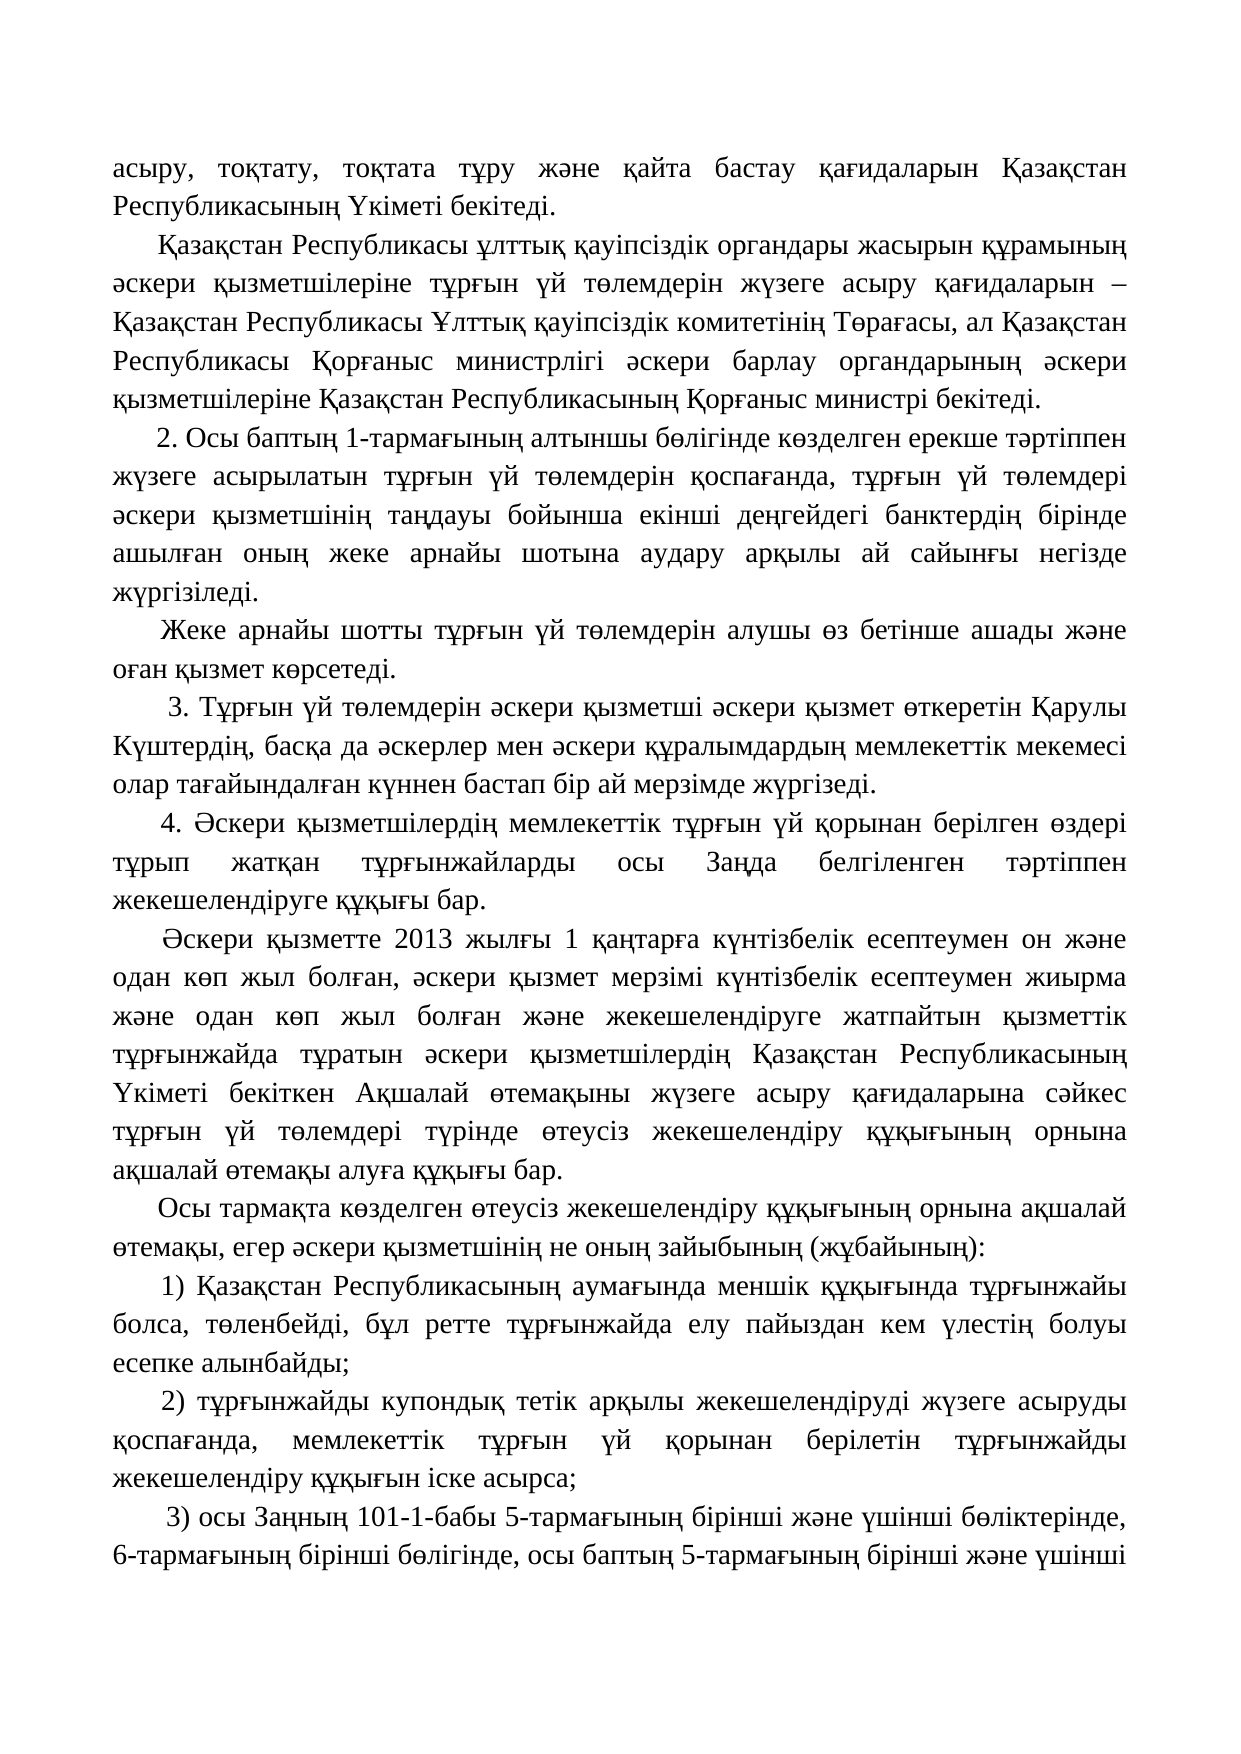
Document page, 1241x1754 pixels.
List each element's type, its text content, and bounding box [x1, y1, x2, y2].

text Әскери қызметте 2013 жылғы 1 қаңтарға күнтізбелік есептеумен он және одан көп жыл болған, әскери қызмет мерзімі күнтізбелік есептеумен жиырма және одан көп жыл болған және жекешелендіруге жатпайтын қызметтік тұрғынжайда тұратын әскери қызметшілердің Қазақстан Республикасының Үкіметі бекіткен Ақшалай өтемақыны жүзеге асыру қағидаларына сәйкес тұрғын үй төлемдері түрінде өтеусіз жекешелендіру құқығының орнына ақшалай өтемақы алуға құқығы бар. [112, 921, 1128, 1186]
text Жеке арнайы шотты тұрғын үй төлемдерін алушы өз бетінше ашады және оған қызмет көрсетеді. [112, 612, 1128, 684]
text 4. Әскери қызметшілердің мемлекеттік тұрғын үй қорынан берілген өздері тұрып жатқан тұрғынжайларды осы Заңда белгіленген тәртіппен жекешелендіруге құқығы бар. [112, 805, 1128, 916]
text 3. Тұрғын үй төлемдерін әскери қызметші әскери қызмет өткеретін Қарулы Күштердің, басқа да әскерлер мен әскери құралымдардың мемлекеттік мекемесі олар тағайындалған күннен бастап бір ай мерзімде жүргізеді. [112, 689, 1128, 800]
text 2) тұрғынжайды купондық тетік арқылы жекешелендіруді жүзеге асыруды қоспағанда, мемлекеттік тұрғын үй қорынан берілетін тұрғынжайды жекешелендіру құқығын іске асырса; [112, 1383, 1128, 1494]
text 2. Осы баптың 1-тармағының алтыншы бөлігінде көзделген ерекше тәртіппен жүзеге асырылатын тұрғын үй төлемдерін қоспағанда, тұрғын үй төлемдері әскери қызметшінің таңдауы бойынша екінші деңгейдегі банктердің бірінде ашылған оның жеке арнайы шотына аудару арқылы ай сайынғы негізде жүргізіледі. [112, 420, 1128, 607]
text Осы тармақта көзделген өтеусіз жекешелендіру құқығының орнына ақшалай өтемақы, егер әскери қызметшінің не оның зайыбының (жұбайының): [112, 1191, 1128, 1263]
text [112, 1499, 1128, 1571]
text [112, 150, 1128, 222]
text Қазақстан Республикасы ұлттық қауіпсіздік органдары жасырын құрамының әскери қызметшілеріне тұрғын үй төлемдерін жүзеге асыру қағидаларын – Қазақстан Республикасы Ұлттық қауіпсіздік комитетінің Төрағасы, ал Қазақстан Республикасы Қорғаныс министрлігі әскери барлау органдарының әскери қызметшілеріне Қазақстан Республикасының Қорғаныс министрі бекітеді. [112, 227, 1128, 415]
text 1) Қазақстан Республикасының аумағында меншік құқығында тұрғынжайы болса, төленбейді, бұл ретте тұрғынжайда елу пайыздан кем үлестің болуы есепке алынбайды; [112, 1268, 1128, 1378]
